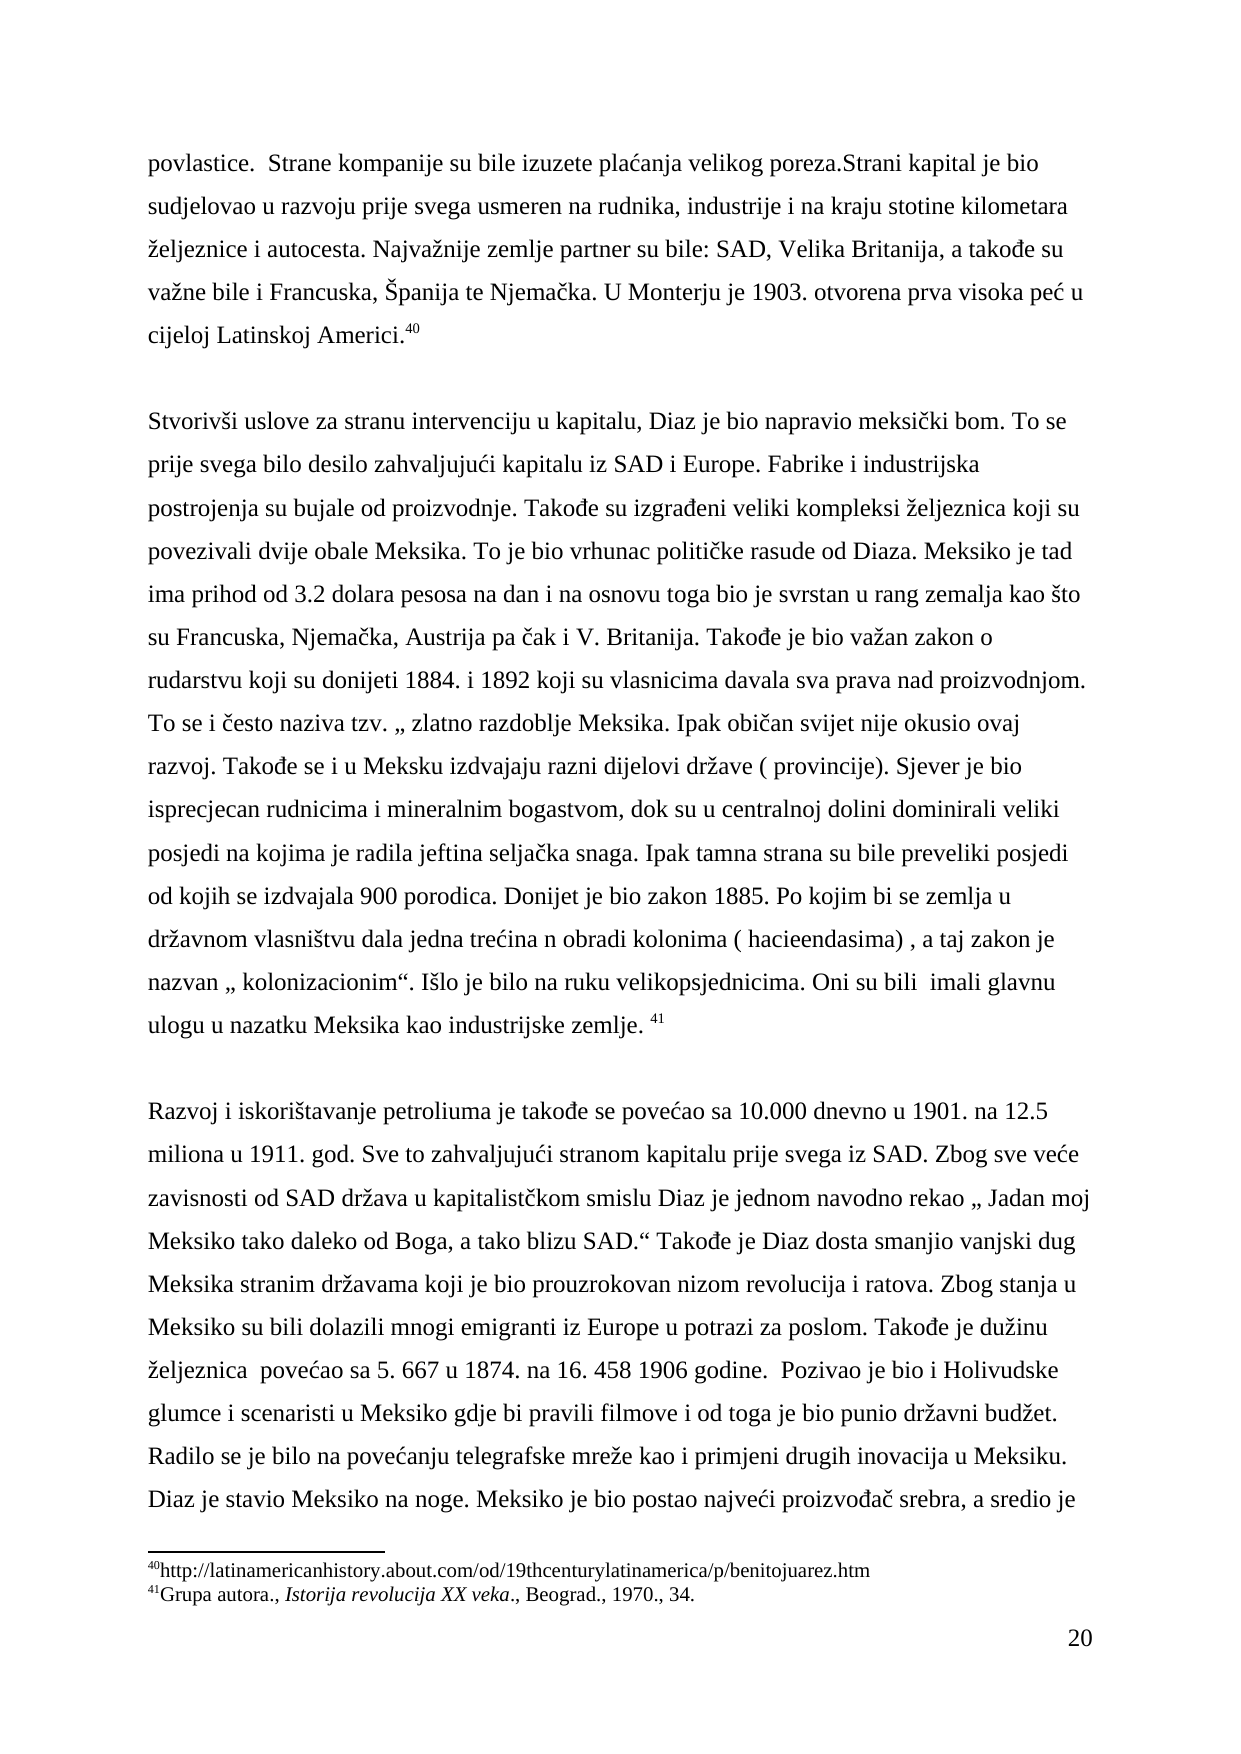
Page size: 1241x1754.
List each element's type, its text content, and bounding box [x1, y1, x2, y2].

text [148, 1096, 1093, 1513]
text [148, 148, 1093, 349]
text Stvorivši uslove za stranu intervenciju u kapitalu, Diaz je bio napravio meksički bom. To se prije svega bilo desilo zahvaljujući kapitalu iz SAD i Europe. Fabrike i industrijska postrojenja su bujale od proizvodnje. Takođe su izgrađeni veliki kompleksi željeznica koji su povezivali dvije obale Meksika. To je bio vrhunac političke rasude od Diaza. Meksiko je tad ima prihod od 3.2 dolara pesosa na dan i na osnovu toga bio je svrstan u rang zemalja kao što su Francuska, Njemačka, Austrija pa čak i V. Britanija. Takođe je bio važan zakon o rudarstvu koji su donijeti 1884. i 1892 koji su vlasnicima davala sva prava nad proizvodnjom. To se i često naziva tzv. „ zlatno razdoblje Meksika. Ipak običan svijet nije okusio ovaj razvoj. Takođe se i u Meksku izdvajaju razni dijelovi države ( provincije). Sjever je bio isprecjecan rudnicima i mineralnim bogastvom, dok su u centralnoj dolini dominirali veliki posjedi na kojima je radila jeftina seljačka snaga. Ipak tamna strana su bile preveliki posjedi od kojih se izdvajala 900 porodica. Donijet je bio zakon 1885. Po kojim bi se zemlja u državnom vlasništvu dala jedna trećina n obradi kolonima ( hacieendasima) , a taj zakon je nazvan „ kolonizacionim“. Išlo je bilo na ruku velikopsjednicima. Oni su bili imali glavnu ulogu u nazatku Meksika kao industrijske zemlje. [148, 406, 1093, 1039]
